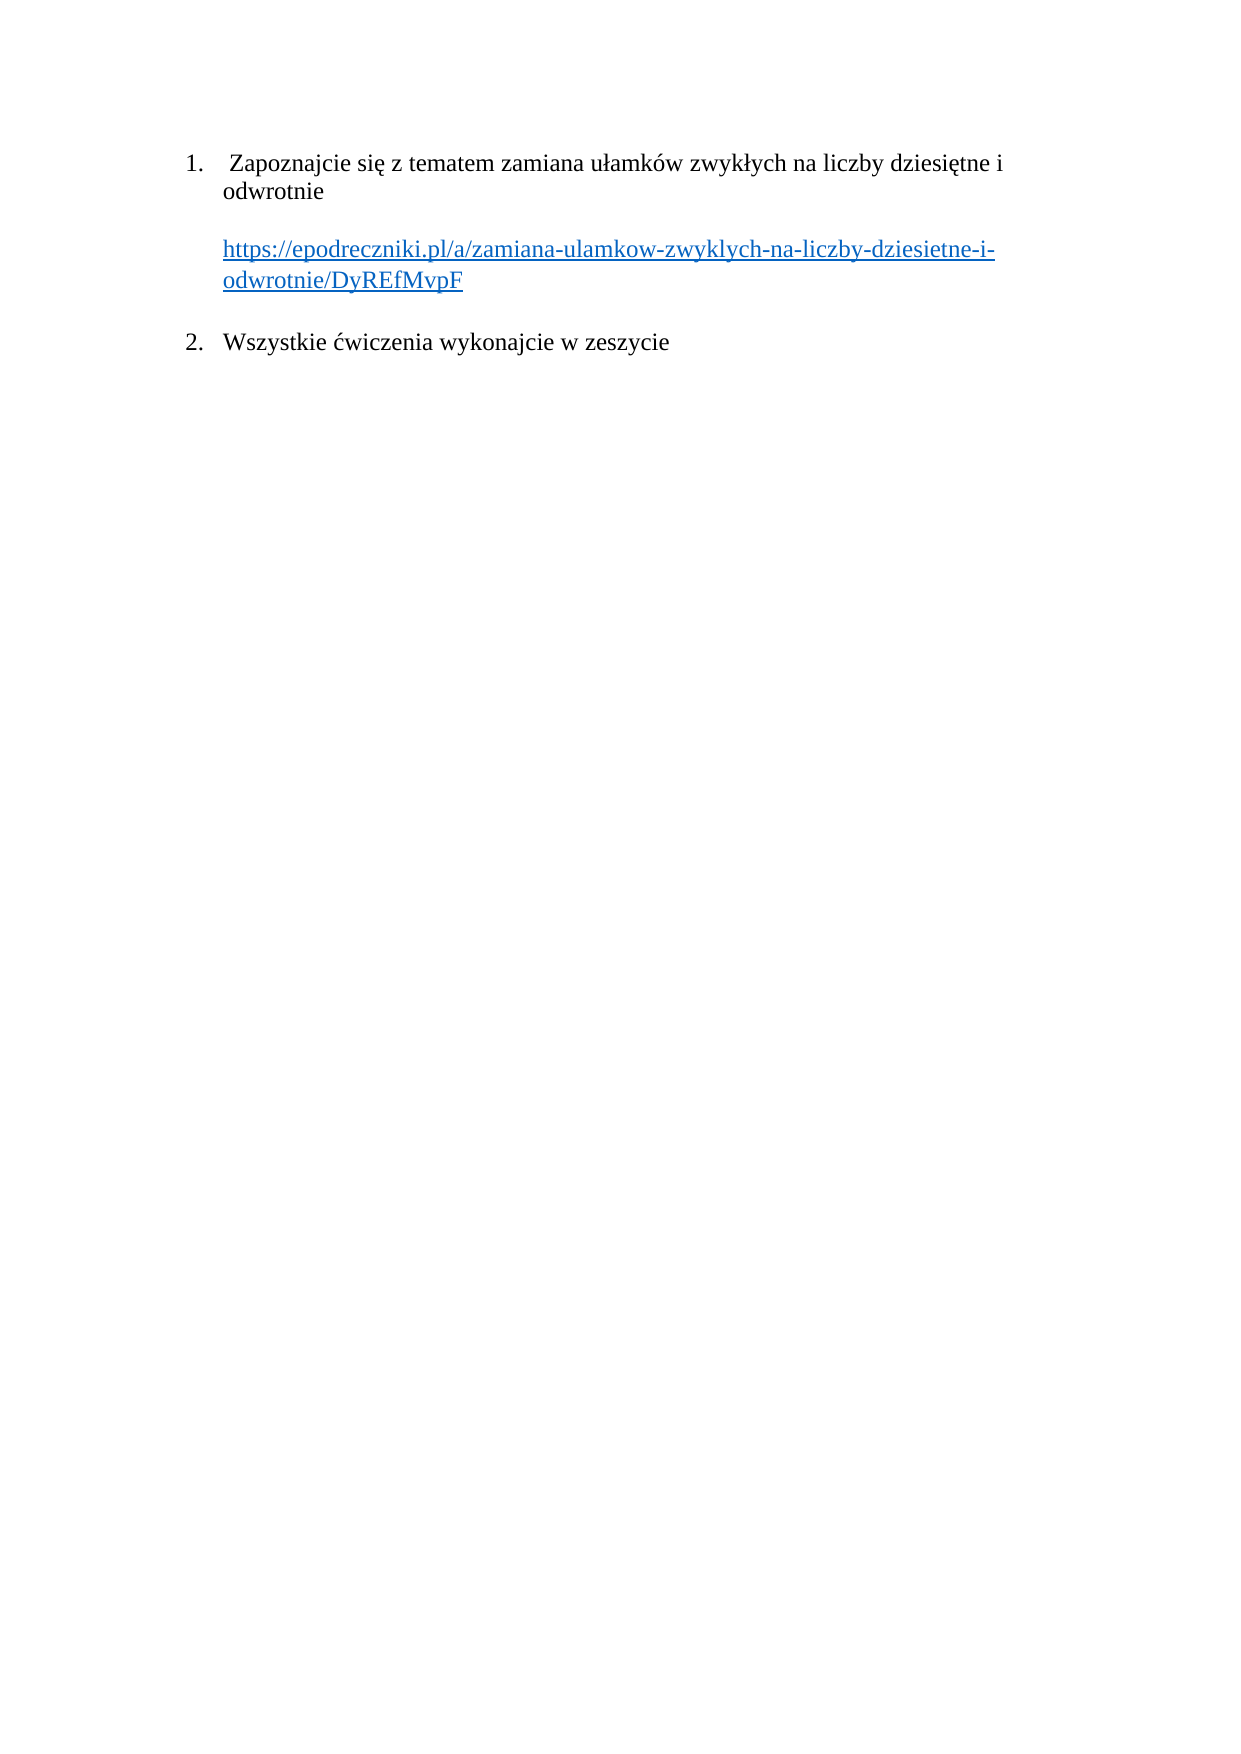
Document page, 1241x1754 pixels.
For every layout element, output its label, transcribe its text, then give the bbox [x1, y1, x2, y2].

list Wszystkie ćwiczenia wykonajcie w zeszycie [185, 327, 1093, 356]
list https://epodreczniki.pl/a/zamiana-ulamkow-zwyklych-na-liczby-dziesietne-i-odwrotnie/DyREfMvpF [223, 234, 1093, 294]
subtitle Zapoznajcie się z tematem zamiana ułamków zwykłych na liczby dziesiętne i odwrotnie [185, 148, 1093, 205]
